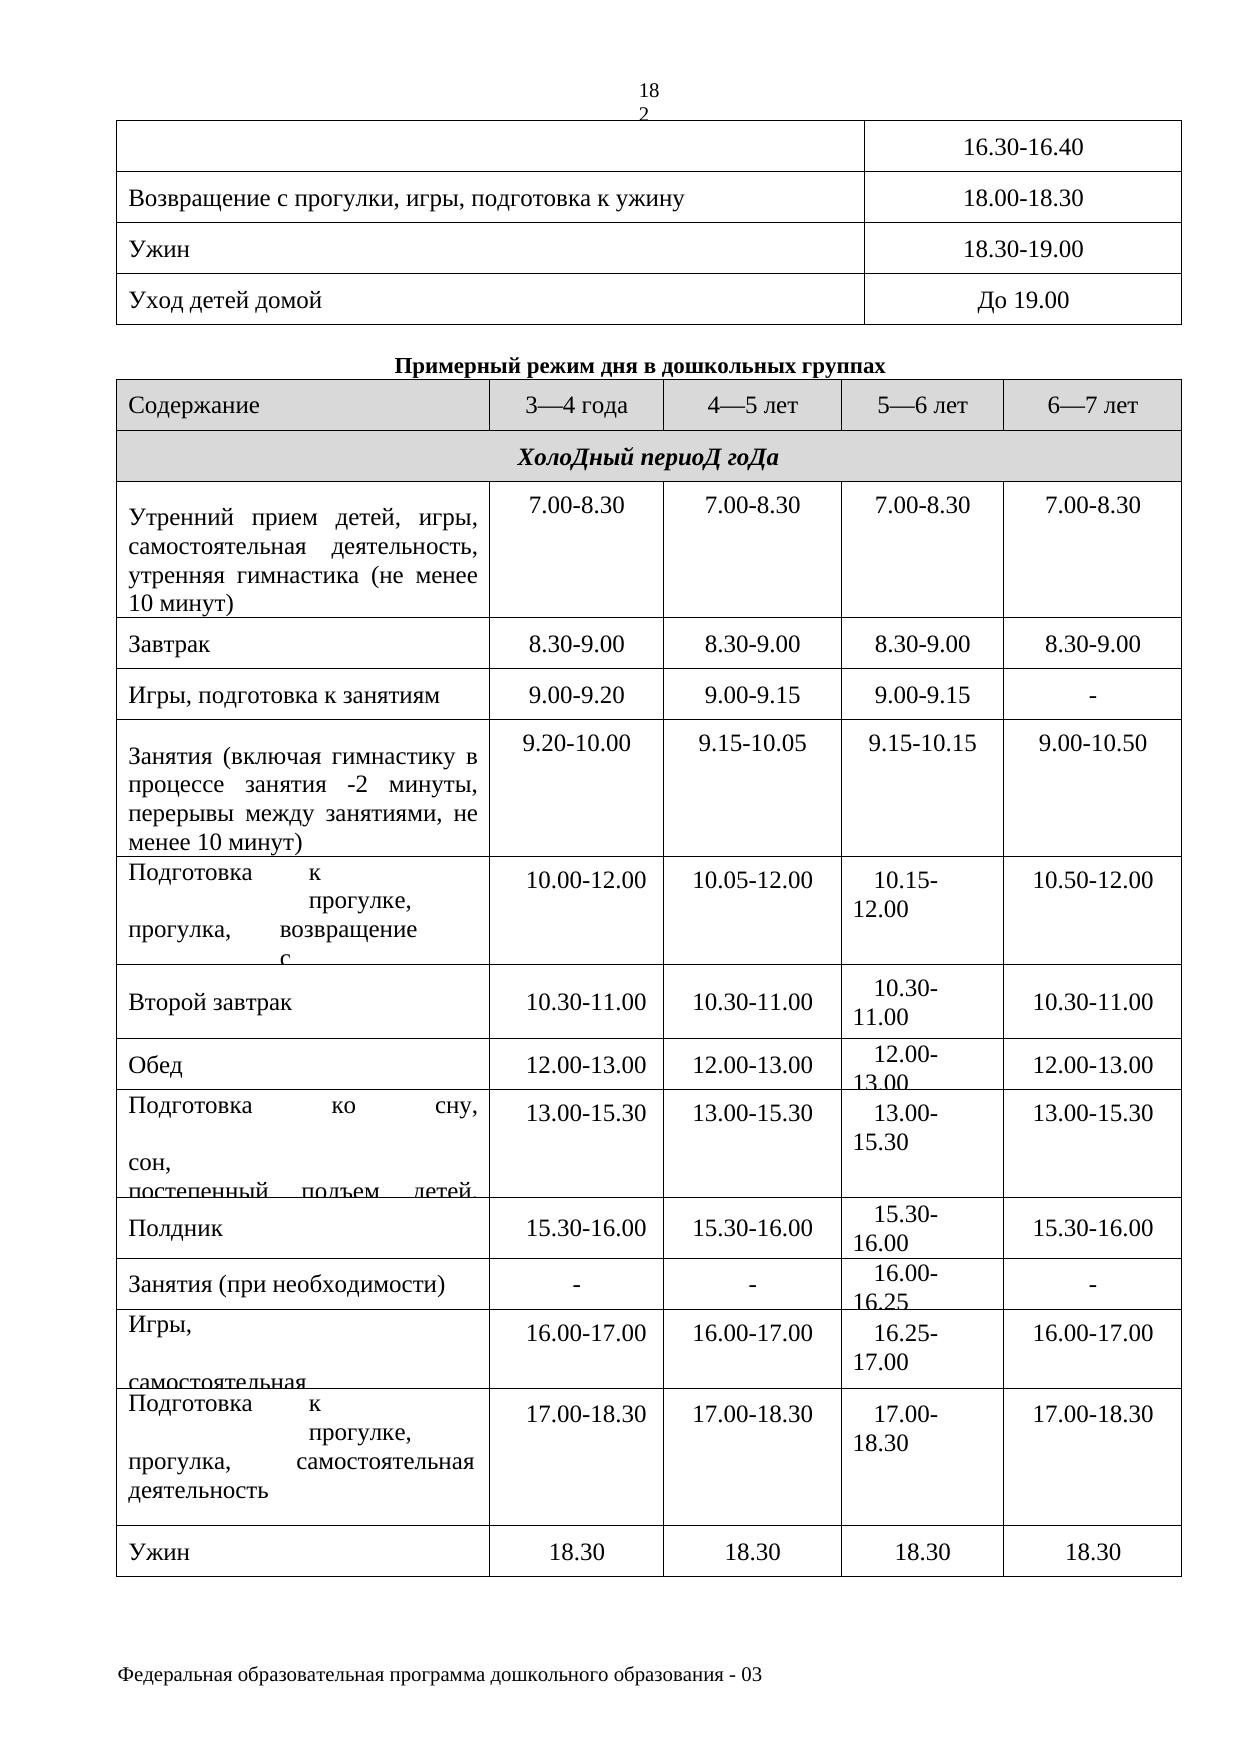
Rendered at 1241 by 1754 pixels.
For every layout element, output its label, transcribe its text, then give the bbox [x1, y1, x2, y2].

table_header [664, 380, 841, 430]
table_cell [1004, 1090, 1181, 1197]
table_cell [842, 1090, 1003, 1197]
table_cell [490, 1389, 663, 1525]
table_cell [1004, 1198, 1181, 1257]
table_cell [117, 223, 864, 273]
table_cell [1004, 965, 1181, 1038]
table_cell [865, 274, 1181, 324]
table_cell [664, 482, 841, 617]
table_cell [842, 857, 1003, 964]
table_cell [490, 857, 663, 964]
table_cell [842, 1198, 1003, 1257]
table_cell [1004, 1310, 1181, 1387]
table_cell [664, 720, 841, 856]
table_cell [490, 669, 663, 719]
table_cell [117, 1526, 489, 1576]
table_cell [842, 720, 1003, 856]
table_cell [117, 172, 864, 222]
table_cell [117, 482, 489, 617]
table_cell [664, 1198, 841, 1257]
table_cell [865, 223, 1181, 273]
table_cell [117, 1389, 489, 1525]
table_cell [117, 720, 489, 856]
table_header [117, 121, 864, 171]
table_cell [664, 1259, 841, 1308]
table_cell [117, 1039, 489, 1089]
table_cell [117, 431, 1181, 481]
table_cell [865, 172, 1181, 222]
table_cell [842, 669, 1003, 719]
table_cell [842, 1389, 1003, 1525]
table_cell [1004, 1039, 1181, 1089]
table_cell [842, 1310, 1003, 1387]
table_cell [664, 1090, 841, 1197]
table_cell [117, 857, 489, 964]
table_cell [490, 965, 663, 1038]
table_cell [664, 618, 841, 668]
text Примерный режим дня в дошкольных группах [394, 352, 1187, 379]
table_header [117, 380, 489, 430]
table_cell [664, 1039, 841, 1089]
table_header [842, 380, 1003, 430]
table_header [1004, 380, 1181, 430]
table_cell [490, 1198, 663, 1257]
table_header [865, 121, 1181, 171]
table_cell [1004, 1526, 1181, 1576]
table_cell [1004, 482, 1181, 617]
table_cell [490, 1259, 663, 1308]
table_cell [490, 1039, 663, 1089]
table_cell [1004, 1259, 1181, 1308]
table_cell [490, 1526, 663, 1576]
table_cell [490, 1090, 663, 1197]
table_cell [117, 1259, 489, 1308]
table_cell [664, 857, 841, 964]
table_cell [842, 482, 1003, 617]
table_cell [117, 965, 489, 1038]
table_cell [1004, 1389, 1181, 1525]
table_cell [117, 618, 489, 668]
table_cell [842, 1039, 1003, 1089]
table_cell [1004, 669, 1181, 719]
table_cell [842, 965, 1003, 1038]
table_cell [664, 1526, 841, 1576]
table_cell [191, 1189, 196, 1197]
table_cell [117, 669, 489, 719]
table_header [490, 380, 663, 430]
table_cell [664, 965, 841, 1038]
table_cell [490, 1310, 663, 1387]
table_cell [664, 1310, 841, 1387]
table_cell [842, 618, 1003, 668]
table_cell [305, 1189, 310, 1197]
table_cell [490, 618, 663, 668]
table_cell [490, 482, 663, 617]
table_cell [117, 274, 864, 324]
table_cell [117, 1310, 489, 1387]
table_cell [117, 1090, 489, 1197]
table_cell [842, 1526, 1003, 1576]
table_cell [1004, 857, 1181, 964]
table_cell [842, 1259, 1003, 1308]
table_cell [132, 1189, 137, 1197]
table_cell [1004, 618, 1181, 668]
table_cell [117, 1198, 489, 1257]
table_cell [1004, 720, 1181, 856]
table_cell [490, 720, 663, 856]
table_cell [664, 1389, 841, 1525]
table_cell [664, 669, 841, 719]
